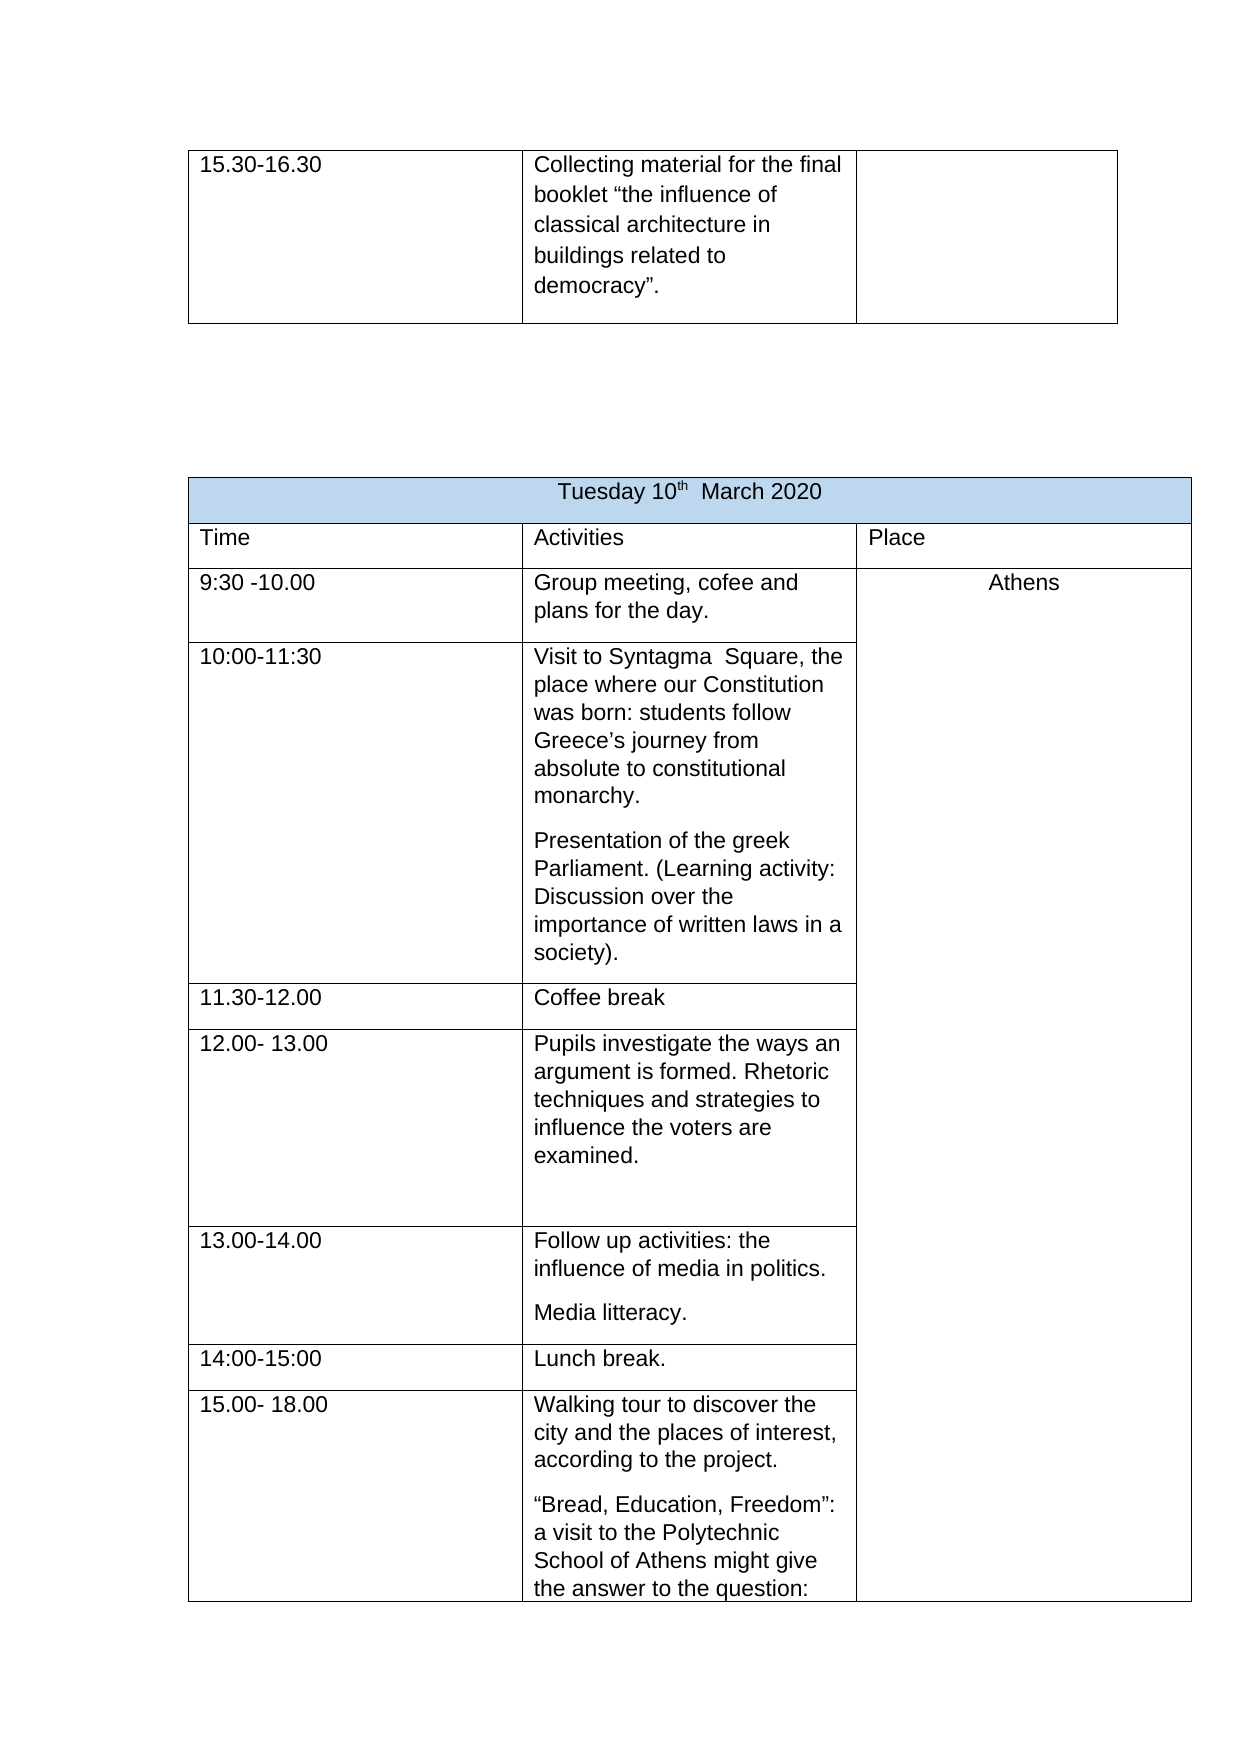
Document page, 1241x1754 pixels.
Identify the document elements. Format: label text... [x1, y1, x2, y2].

table_cell Athens [857, 569, 1191, 1601]
table_cell Group meeting, cofee and plans for the day. [523, 569, 856, 642]
table_cell 12.00- 13.00 [189, 1030, 522, 1226]
table_cell Lunch break. [523, 1345, 856, 1389]
table_cell Place [857, 524, 1191, 568]
table_cell 14:00-15:00 [189, 1345, 522, 1389]
table_cell 15.30-16.30 [189, 151, 522, 323]
table_header Tuesday 10th March 2020 [189, 478, 1191, 523]
table_cell 10:00-11:30 [189, 643, 522, 983]
table_cell Time [189, 524, 522, 568]
table_cell Activities [523, 524, 856, 568]
table_cell 15.00- 18.00 [189, 1391, 522, 1601]
table_cell Collecting material for the final booklet “the influence of classical architecture in buildings related to democracy”. [523, 151, 856, 323]
table_cell Pupils investigate the ways an argument is formed. Rhetoric techniques and strategies to influence the voters are examined. [523, 1030, 856, 1226]
table_cell 11.30-12.00 [189, 984, 522, 1029]
table_cell Visit to Syntagma Square, the place where our Constitution was born: students follow Greece’s journey from absolute to constitutional monarchy. Presentation of the greek Parliament. (Learning activity: Discussion over the importance of written laws in a society). [523, 643, 856, 983]
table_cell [523, 1391, 856, 1601]
table_cell 9:30 -10.00 [189, 569, 522, 642]
table_cell Coffee break [523, 984, 856, 1029]
table_cell 13.00-14.00 [189, 1227, 522, 1344]
table_cell Follow up activities: the influence of media in politics. Media litteracy. [523, 1227, 856, 1344]
